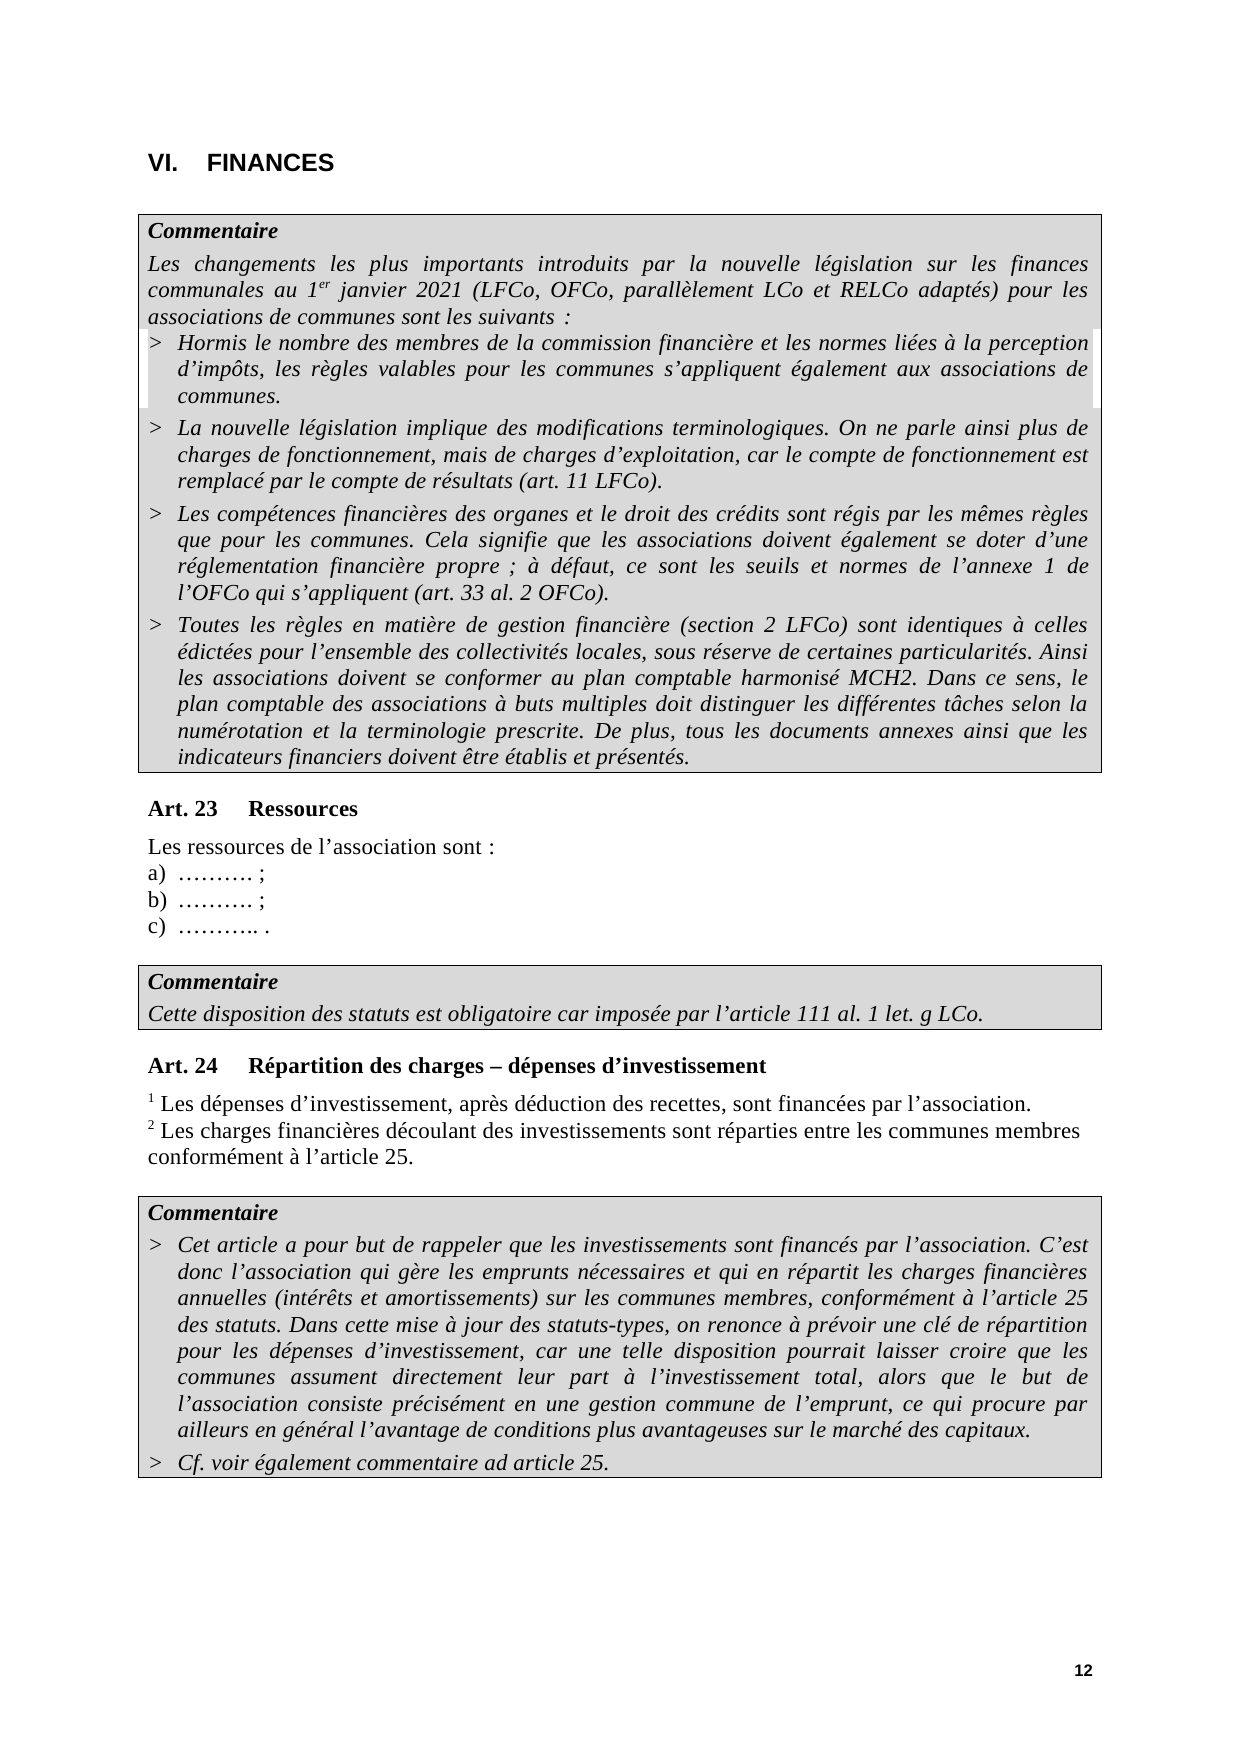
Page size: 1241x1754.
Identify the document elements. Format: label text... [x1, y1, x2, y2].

text 2 Les charges financières découlant des investissements sont réparties entre les communes membres conformément à l’article 25. [148, 1117, 1093, 1169]
text Les changements les plus importants introduits par la nouvelle législation sur les finances communales au 1er janvier 2021 (LFCo, OFCo, parallèlement LCo et RELCo adaptés) pour les associations de communes sont les suivants : [139, 247, 1101, 329]
text > Toutes les règles en matière de gestion financière (section 2 LFCo) sont identiques à celles édictées pour l’ensemble des collectivités locales, sous réserve de certaines particularités. Ainsi les associations doivent se conformer au plan comptable harmonisé MCH2. Dans ce sens, le plan comptable des associations à buts multiples doit distinguer les différentes tâches selon la numérotation et la terminologie prescrite. De plus, tous les documents annexes ainsi que les indicateurs financiers doivent être établis et présentés. [139, 608, 1101, 772]
text Commentaire [139, 215, 1101, 244]
list ………. ; [148, 859, 1093, 886]
text Commentaire [139, 1197, 1101, 1225]
text > Cf. voir également commentaire ad article 25. [139, 1446, 1101, 1477]
text > La nouvelle législation implique des modifications terminologiques. On ne parle ainsi plus de charges de fonctionnement, mais de charges d’exploitation, car le compte de fonctionnement est remplacé par le compte de résultats (art. 11 LFCo). [139, 411, 1101, 493]
text 1 Les dépenses d’investissement, après déduction des recettes, sont financées par l’association. [148, 1090, 1093, 1117]
list FINANCES [148, 148, 1093, 177]
text > Les compétences financières des organes et le droit des crédits sont régis par les mêmes règles que pour les communes. Cela signifie que les associations doivent également se doter d’une réglementation financière propre ; à défaut, ce sont les seuils et normes de l’annexe 1 de l’OFCo qui s’appliquent (art. 33 al. 2 OFCo). [139, 497, 1101, 605]
text Cette disposition des statuts est obligatoire car imposée par l’article 111 al. 1 let. g LCo. [139, 997, 1101, 1029]
text Commentaire [139, 966, 1101, 994]
text Art. 24 Répartition des charges – dépenses d’investissement [148, 1055, 1093, 1078]
list ……….. . [148, 912, 1093, 938]
text Art. 23 Ressources [148, 798, 1093, 821]
list ………. ; [148, 886, 1093, 912]
text Les ressources de l’association sont : [148, 833, 1093, 859]
text > Hormis le nombre des membres de la commission financière et les normes liées à la perception d’impôts, les règles valables pour les communes s’appliquent également aux associations de communes. [148, 329, 1093, 408]
text > Cet article a pour but de rappeler que les investissements sont financés par l’association. C’est donc l’association qui gère les emprunts nécessaires et qui en répartit les charges financières annuelles (intérêts et amortissements) sur les communes membres, conformément à l’article 25 des statuts. Dans cette mise à jour des statuts-types, on renonce à prévoir une clé de répartition pour les dépenses d’investissement, car une telle disposition pourrait laisser croire que les communes assument directement leur part à l’investissement total, alors que le but de l’association consiste précisément en une gestion commune de l’emprunt, ce qui procure par ailleurs en général l’avantage de conditions plus avantageuses sur le marché des capitaux. [139, 1228, 1101, 1442]
